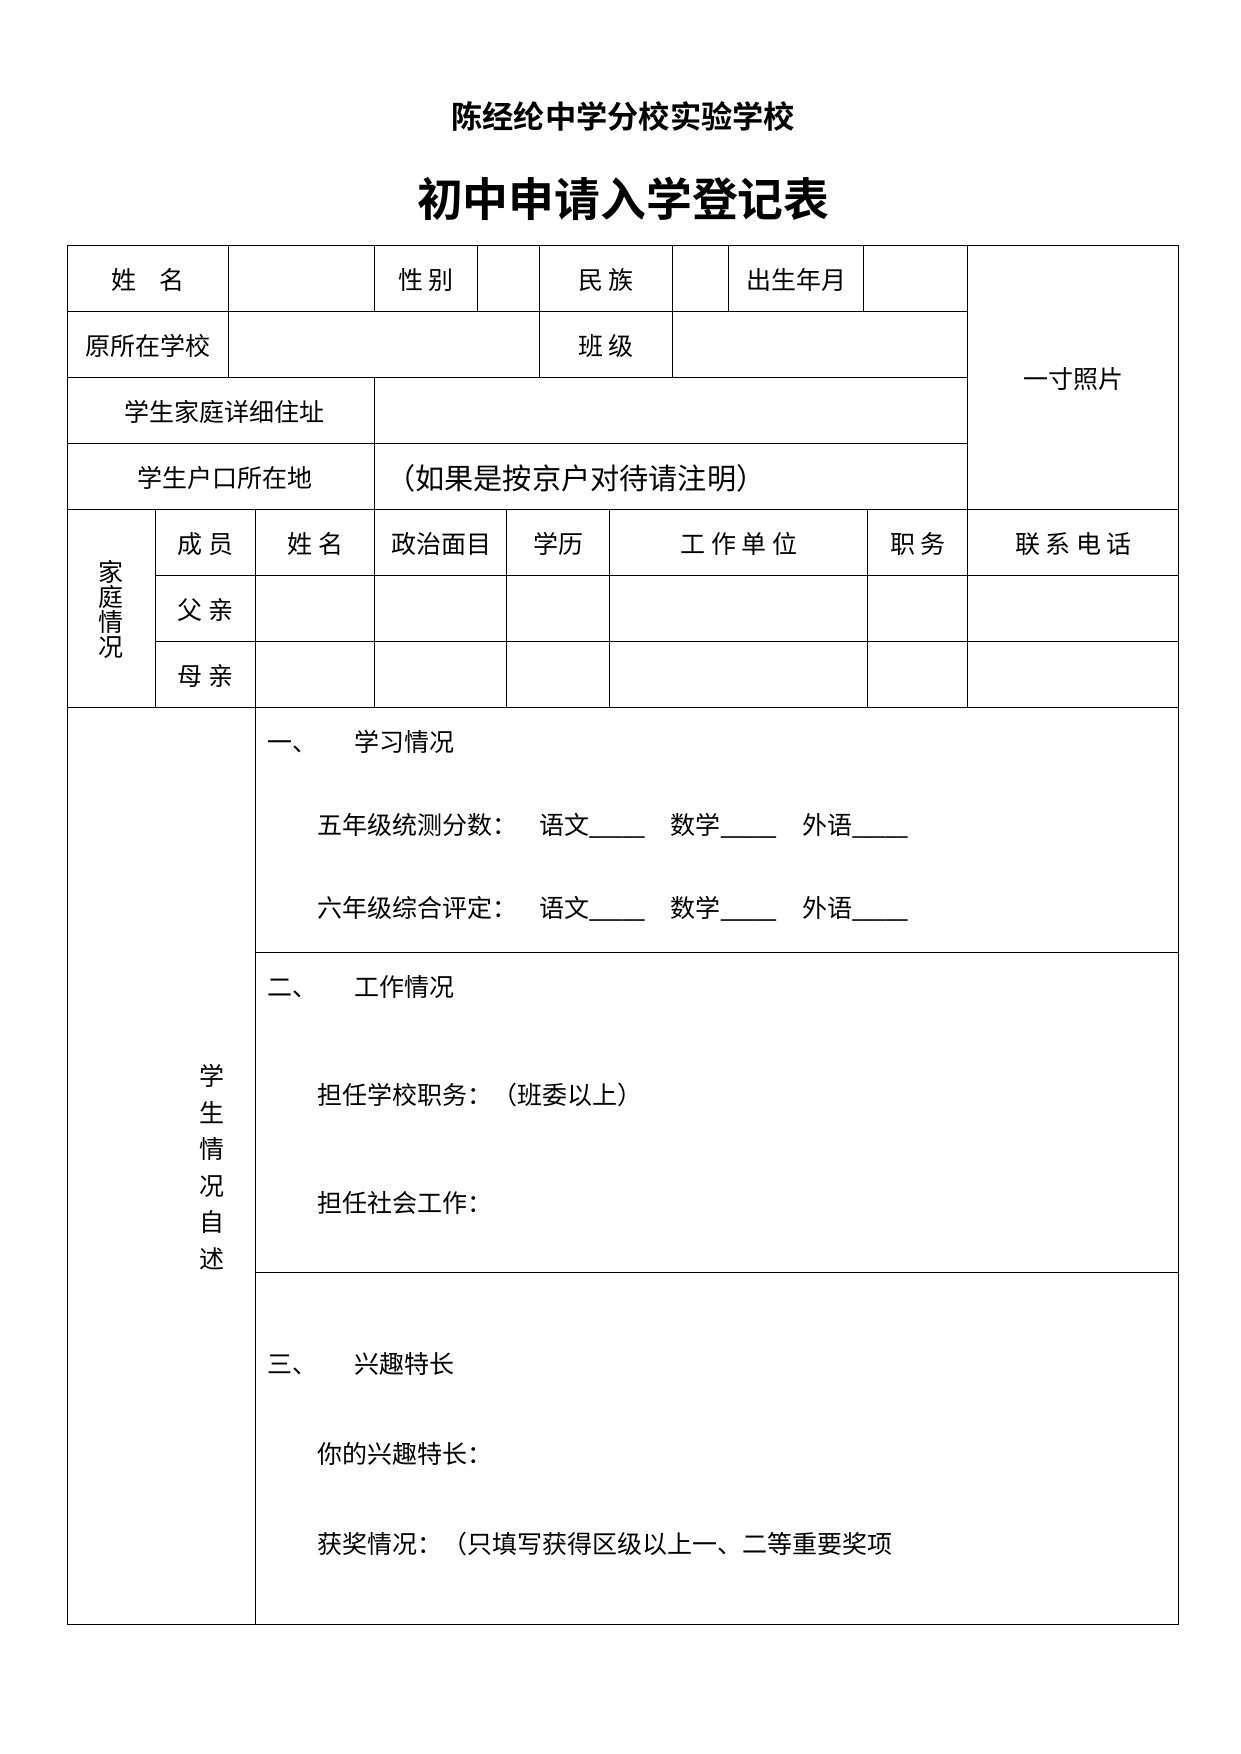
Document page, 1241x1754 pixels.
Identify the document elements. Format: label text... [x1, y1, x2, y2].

table_cell 学生户口所在地 [68, 444, 374, 509]
table_cell [256, 642, 374, 707]
table_cell 一寸照片 [968, 246, 1178, 509]
table_cell [256, 576, 374, 641]
table_cell 兴趣特长 你的兴趣特长： 获奖情况：（只填写获得区级以上一、二等重要奖项 [256, 1273, 1178, 1624]
table_cell 出生年月 [729, 246, 863, 311]
table_cell [507, 642, 609, 707]
table_cell 姓 名 [256, 510, 374, 575]
table_cell （如果是按京户对待请注明） [375, 444, 967, 509]
table_cell 工作情况 担任学校职务：（班委以上） 担任社会工作： [256, 953, 1178, 1272]
table_cell 学生家庭详细住址 [68, 378, 374, 443]
table_cell 母 亲 [156, 642, 255, 707]
table_cell 原所在学校 [68, 312, 228, 377]
table_cell 家庭情况 [68, 510, 155, 707]
table_cell [375, 576, 506, 641]
table_cell [610, 642, 867, 707]
table_cell 学习情况 五年级统测分数： 语文_____ 数学_____ 外语_____ 六年级综合评定： 语文_____ 数学_____ 外语_____ [256, 708, 1178, 952]
table_cell 联 系 电 话 [968, 510, 1178, 575]
table_cell 父 亲 [156, 576, 255, 641]
table_cell [868, 642, 967, 707]
table_cell 学 生 情 况 自 述 [68, 708, 255, 1624]
table_cell [507, 576, 609, 641]
table_cell 职 务 [868, 510, 967, 575]
table_cell [673, 246, 728, 311]
table_cell [610, 576, 867, 641]
table_cell 成 员 [156, 510, 255, 575]
table_cell 班 级 [540, 312, 672, 377]
table_cell 工 作 单 位 [610, 510, 867, 575]
table_cell [968, 642, 1178, 707]
table_cell [375, 642, 506, 707]
table_cell 学历 [507, 510, 609, 575]
table_cell 姓 名 [68, 246, 228, 311]
table_cell [478, 246, 539, 311]
table_cell 政治面目 [375, 510, 506, 575]
table_cell [868, 576, 967, 641]
table_cell [864, 246, 967, 311]
table_cell [229, 312, 539, 377]
table_cell 性 别 [375, 246, 477, 311]
table_cell [229, 246, 374, 311]
table_header 陈经纶中学分校实验学校 初中申请入学登记表 [67, 83, 1179, 245]
table_cell [673, 312, 967, 377]
table_cell [968, 576, 1178, 641]
table_cell [375, 378, 967, 443]
table_cell 民 族 [540, 246, 672, 311]
